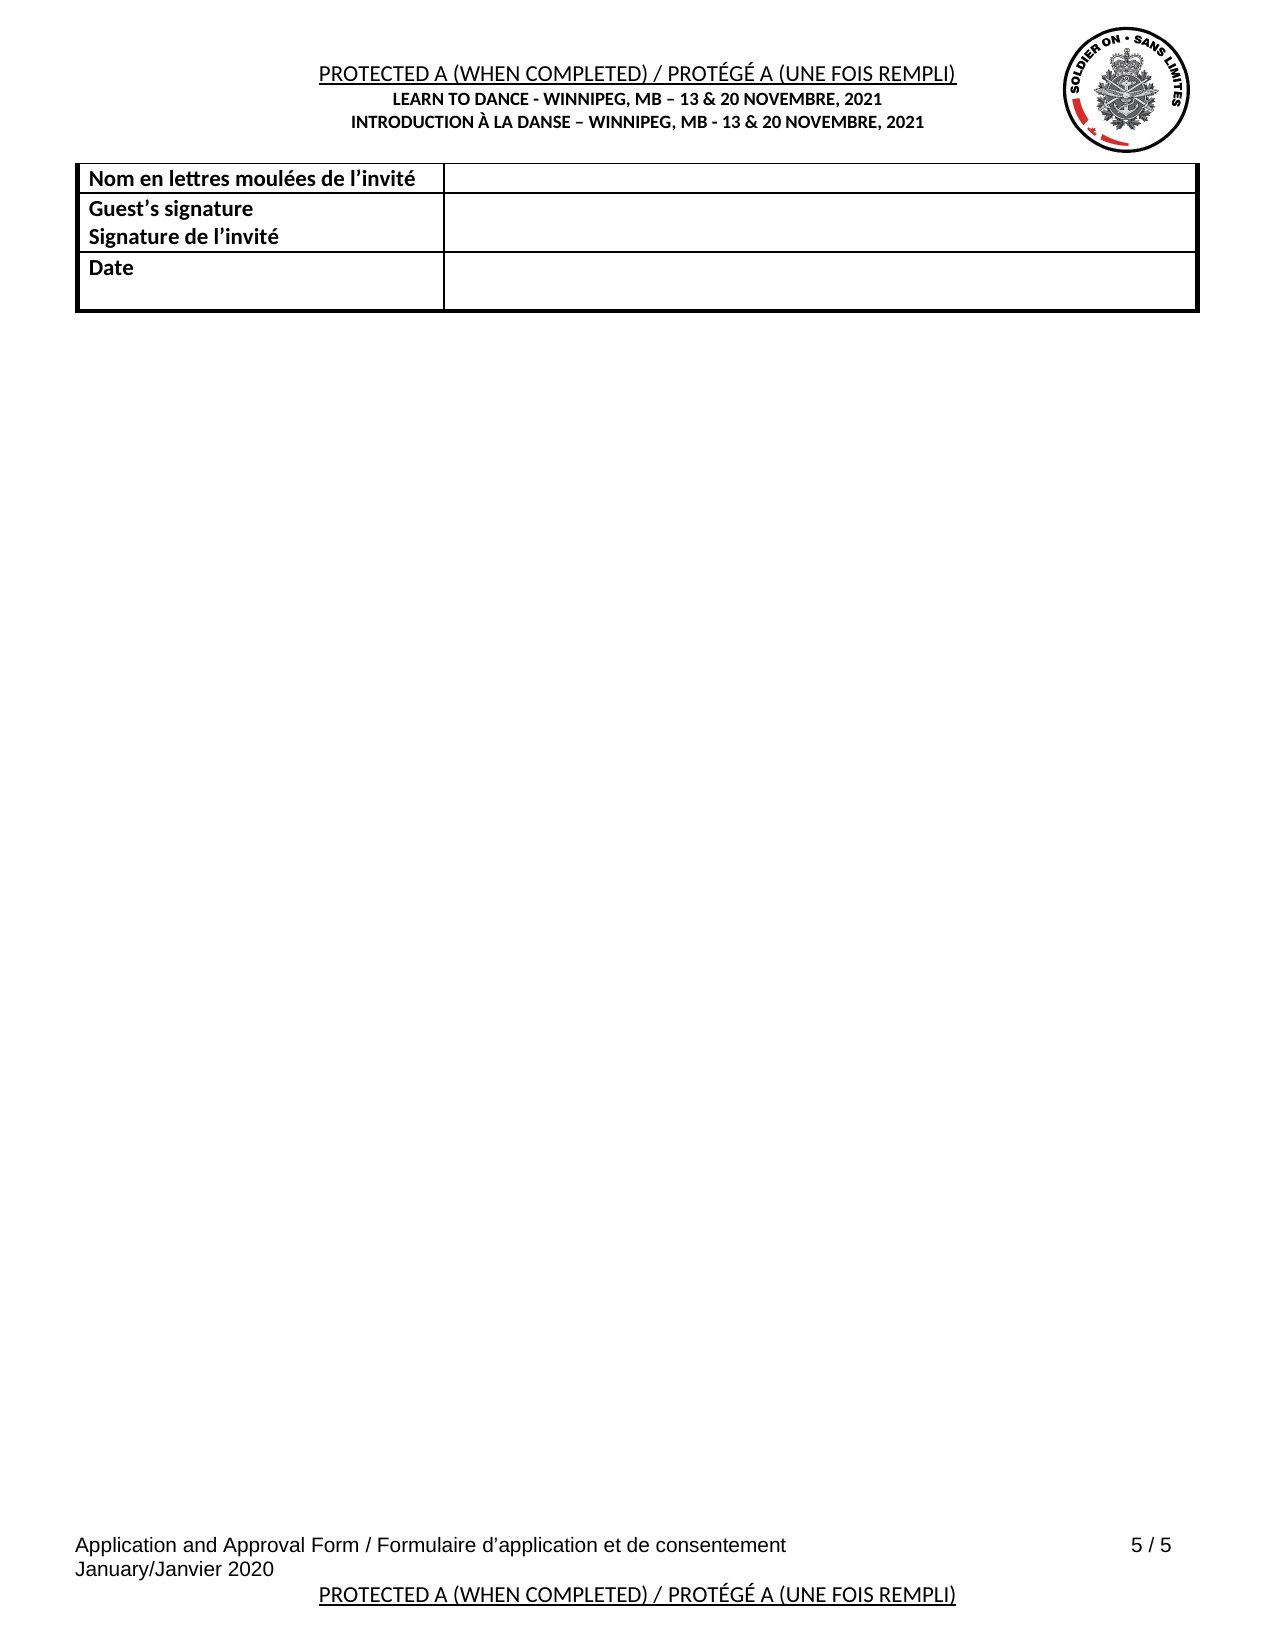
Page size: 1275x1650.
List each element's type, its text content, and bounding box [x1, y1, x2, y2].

table_cell Guest’s print name Nom en lettres moulées de l’invité [80, 164, 443, 192]
table_cell Guest’s signature Signature de l’invité [80, 194, 443, 251]
table_cell [445, 164, 1195, 192]
table_cell [445, 194, 1195, 251]
table_cell [445, 253, 1195, 309]
table_cell Date [80, 253, 443, 309]
picture [1052, 10, 1200, 158]
